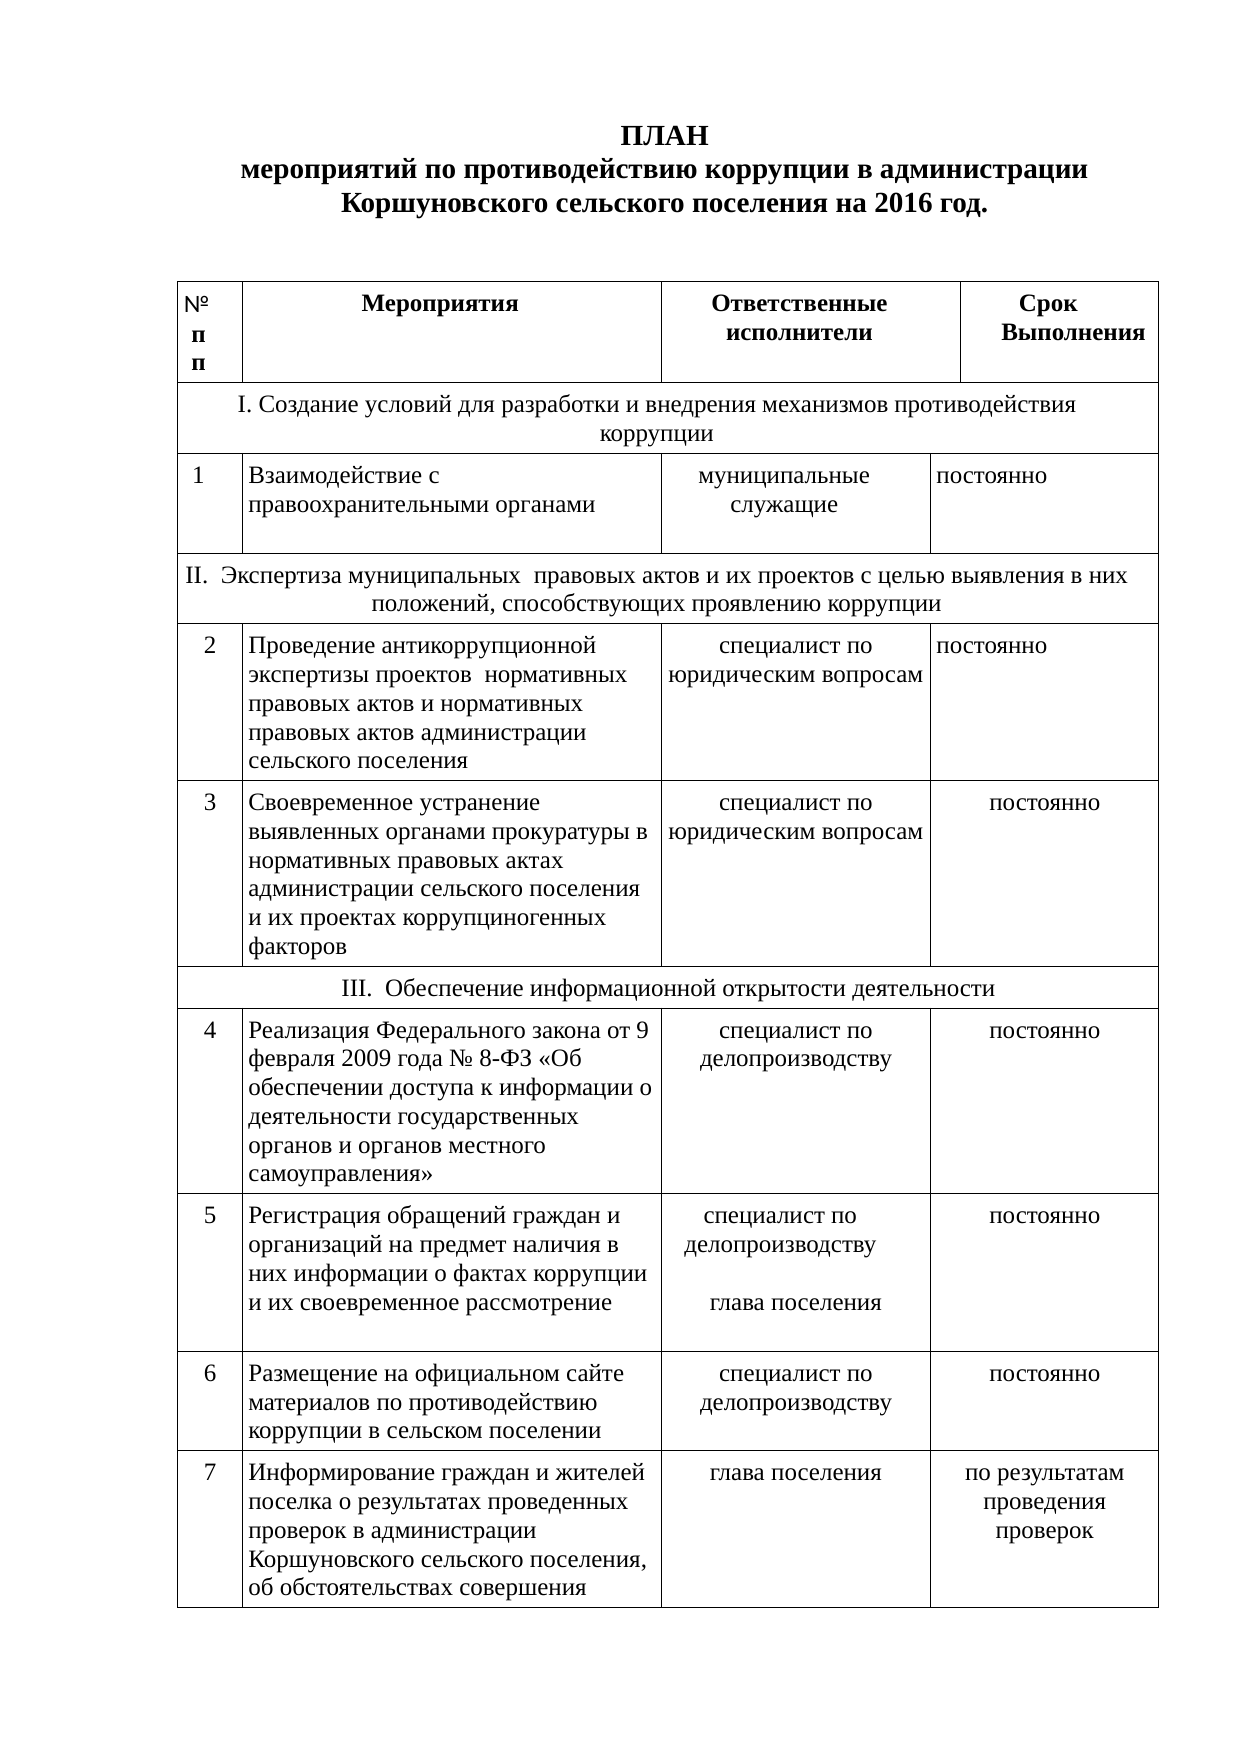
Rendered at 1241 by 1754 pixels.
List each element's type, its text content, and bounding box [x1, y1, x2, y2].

table_cell III. Обеспечение информационной открытости деятельности [178, 967, 1158, 1008]
table_header Срок Выполнения [961, 282, 1158, 382]
table_cell Реализация Федерального закона от 9 февраля 2009 года № 8-ФЗ «Об обеспечении доступа к информации о деятельности государственных органов и органов местного самоуправления» [243, 1009, 661, 1193]
table_cell 7 [178, 1451, 242, 1607]
table_cell 2 [178, 624, 242, 780]
table_cell 6 [178, 1352, 242, 1450]
table_cell постоянно [931, 781, 1158, 966]
table_cell специалист по делопроизводству глава поселения [662, 1194, 930, 1351]
table_cell специалист по делопроизводству [662, 1352, 930, 1450]
table_cell постоянно [931, 1352, 1158, 1450]
table_cell специалист по делопроизводству [662, 1009, 930, 1193]
table_cell 5 [178, 1194, 242, 1351]
table_cell специалист по юридическим вопросам [662, 624, 930, 780]
table_cell I. Создание условий для разработки и внедрения механизмов противодействия коррупции [178, 383, 1158, 453]
table_cell постоянно [931, 1194, 1158, 1351]
text мероприятий по противодействию коррупции в администрации Коршуновского сельского поселения на 2016 год. [177, 152, 1152, 219]
table_header Ответственные исполнители [662, 282, 960, 382]
table_cell Своевременное устранение выявленных органами прокуратуры в нормативных правовых актах администрации сельского поселения и их проектах коррупциногенных факторов [243, 781, 661, 966]
table_header Мероприятия [243, 282, 661, 382]
table_cell 4 [178, 1009, 242, 1193]
table_cell Размещение на официальном сайте материалов по противодействию коррупции в сельском поселении [243, 1352, 661, 1450]
table_cell Регистрация обращений граждан и организаций на предмет наличия в них информации о фактах коррупции и их своевременное рассмотрение [243, 1194, 661, 1351]
table_header № пп [178, 282, 242, 382]
table_cell 3 [178, 781, 242, 966]
table_cell глава поселения [662, 1451, 930, 1607]
table_cell 1 [178, 454, 242, 553]
table_cell Проведение антикоррупционной экспертизы проектов нормативных правовых актов и нормативных правовых актов администрации сельского поселения [243, 624, 661, 780]
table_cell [243, 1451, 661, 1607]
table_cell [931, 1451, 1158, 1607]
text ПЛАН [177, 118, 1152, 152]
table_cell II. Экспертиза муниципальных правовых актов и их проектов с целью выявления в них положений, способствующих проявлению коррупции [178, 554, 1158, 623]
table_cell постоянно [931, 624, 1158, 780]
table_cell Взаимодействие с правоохранительными органами [243, 454, 661, 553]
table_cell постоянно [931, 1009, 1158, 1193]
table_cell постоянно [931, 454, 1158, 553]
table_cell муниципальные служащие [662, 454, 930, 553]
table_cell специалист по юридическим вопросам [662, 781, 930, 966]
